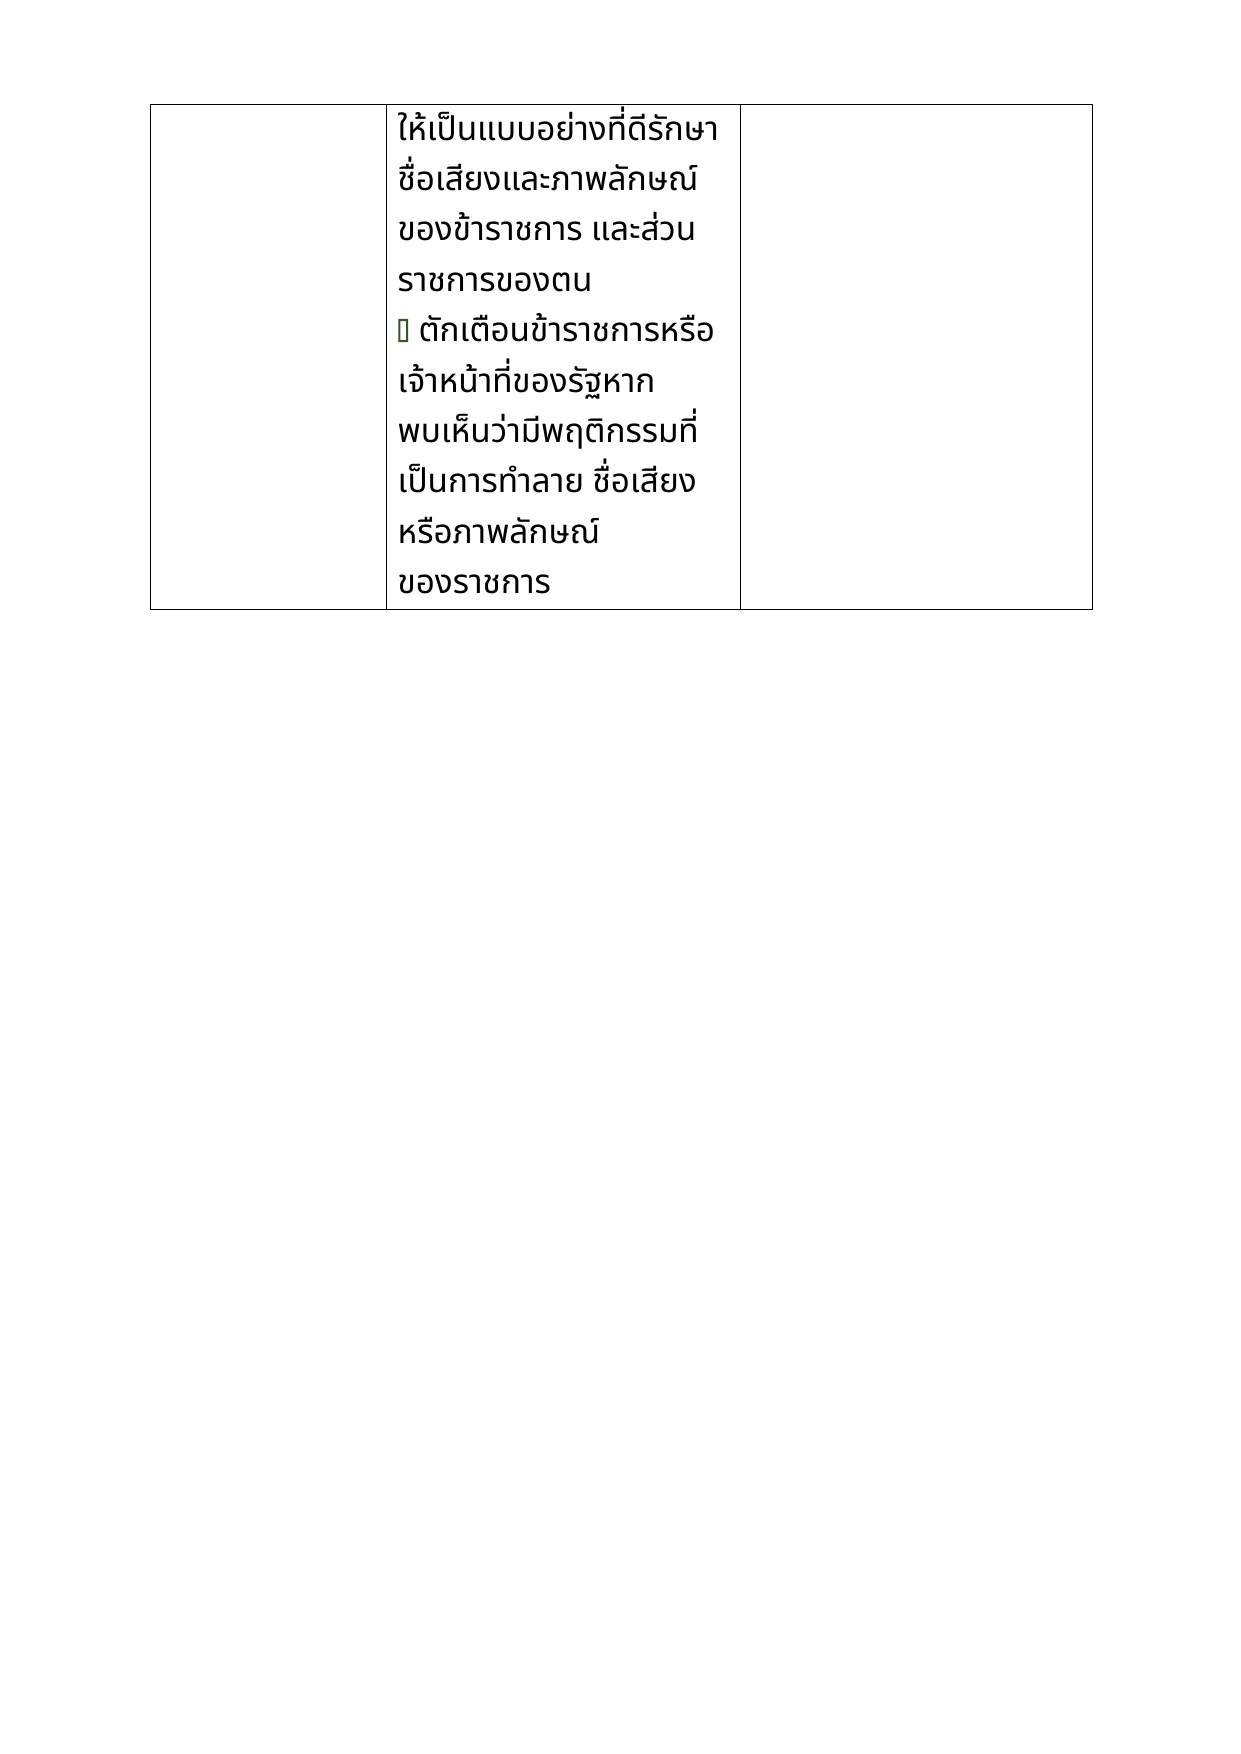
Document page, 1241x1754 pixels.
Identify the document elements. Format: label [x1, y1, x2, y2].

table_cell [151, 105, 386, 609]
table_cell [741, 105, 1092, 609]
table_cell [387, 105, 740, 609]
